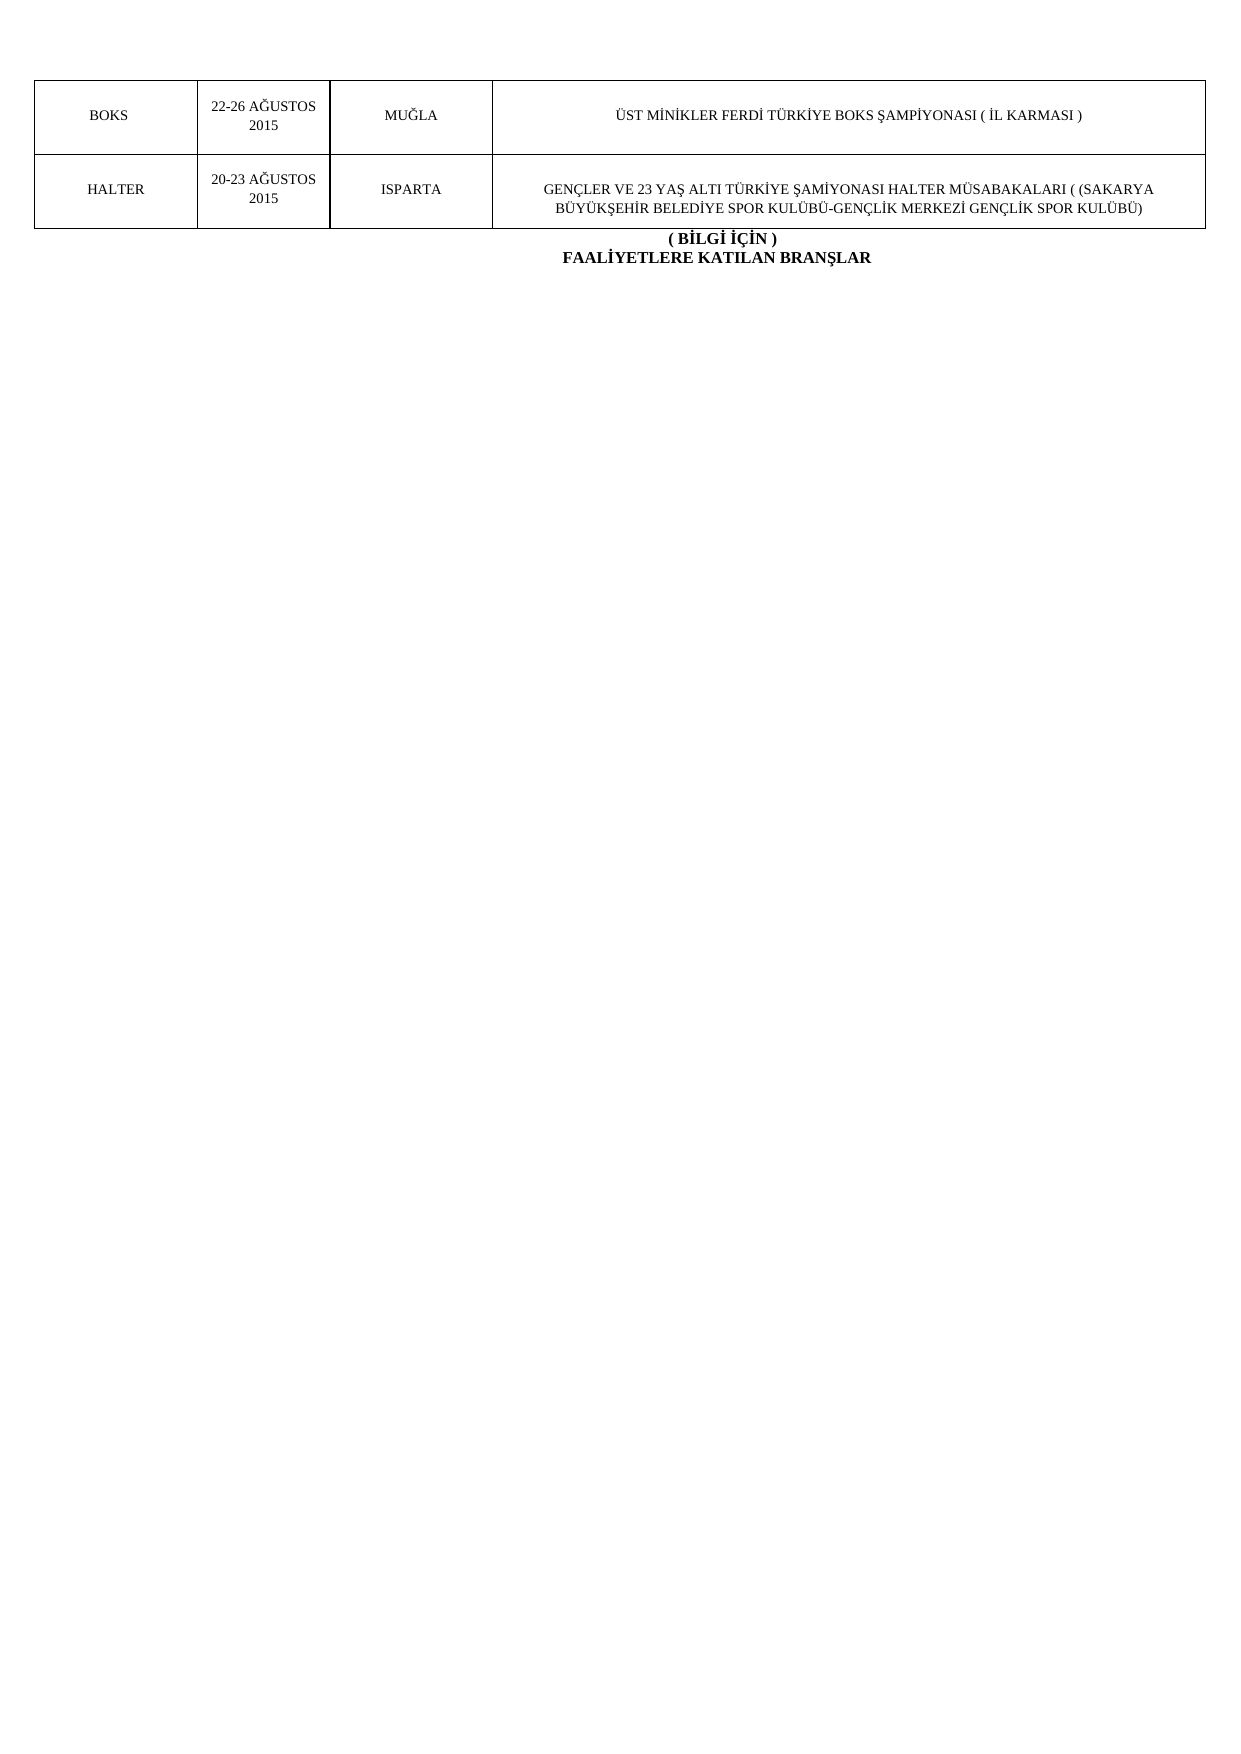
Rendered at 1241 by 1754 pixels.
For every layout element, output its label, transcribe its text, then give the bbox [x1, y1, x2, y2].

table_header ÜST MİNİKLER FERDİ TÜRKİYE BOKS ŞAMPİYONASI ( İL KARMASI ) [493, 81, 1205, 154]
table_cell 20-23 AĞUSTOS 2015 [198, 155, 329, 227]
table_header MUĞLA [331, 81, 492, 154]
table_header 22-26 AĞUSTOS 2015 [198, 81, 329, 154]
table_header BOKS [35, 81, 197, 154]
table_cell ISPARTA [331, 155, 492, 227]
text ( BİLGİ İÇİN ) [590, 229, 1093, 248]
table_cell GENÇLER VE 23 YAŞ ALTI TÜRKİYE ŞAMİYONASI HALTER MÜSABAKALARI ( (SAKARYA BÜYÜKŞEHİR BELEDİYE SPOR KULÜBÜ-GENÇLİK MERKEZİ GENÇLİK SPOR KULÜBÜ) [493, 155, 1205, 227]
text FAALİYETLERE KATILAN BRANŞLAR [443, 248, 1093, 267]
table_cell HALTER [35, 155, 197, 227]
